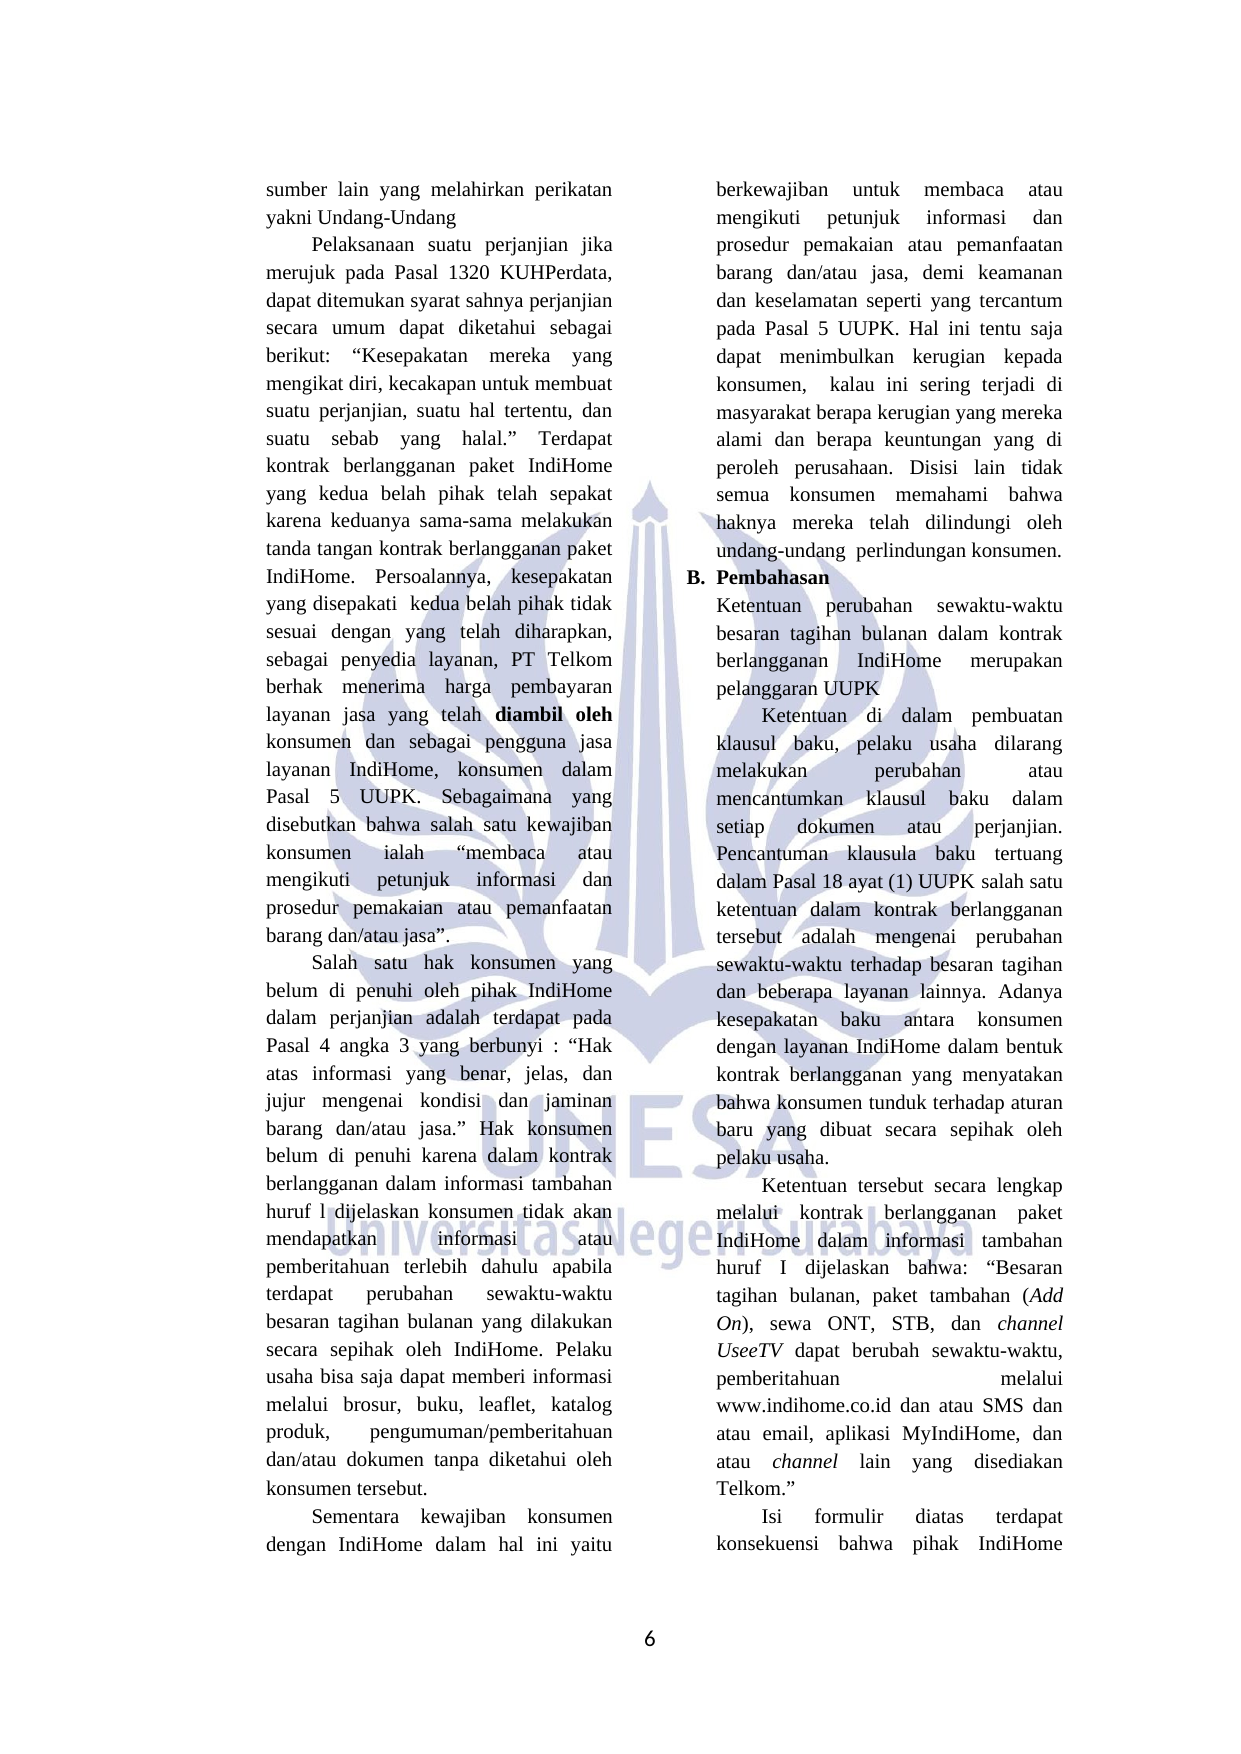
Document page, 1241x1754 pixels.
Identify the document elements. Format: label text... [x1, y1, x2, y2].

list Sementara kewajiban konsumen dengan IndiHome dalam hal ini yaitu berkewajiban untuk membaca atau mengikuti petunjuk informasi dan prosedur pemakaian atau pemanfaatan barang dan/atau jasa, demi keamanan dan keselamatan seperti yang tercantum pada Pasal 5 UUPK. Hal ini tentu saja dapat menimbulkan kerugian kepada konsumen, kalau ini sering terjadi di masyarakat berapa kerugian yang mereka alami dan berapa keuntungan yang di peroleh perusahaan. Disisi lain tidak semua konsumen memahami bahwa haknya mereka telah dilindungi oleh undang-undang perlindungan konsumen. [716, 177, 1063, 562]
list Pembahasan [686, 565, 1063, 589]
list Ketentuan tersebut secara lengkap melalui kontrak berlangganan paket IndiHome dalam informasi tambahan huruf I dijelaskan bahwa: “Besaran tagihan bulanan, paket tambahan (Add On), sewa ONT, STB, dan channel UseeTV dapat berubah sewaktu-waktu, pemberitahuan melalui www.indihome.co.id dan atau SMS dan atau email, aplikasi MyIndiHome, dan atau channel lain yang disediakan Telkom.” [716, 1172, 1063, 1500]
list Ketentuan perubahan sewaktu-waktu besaran tagihan bulanan dalam kontrak berlangganan IndiHome merupakan pelanggaran UUPK [716, 593, 1063, 700]
list Pelaksanaan suatu perjanjian jika merujuk pada Pasal 1320 KUHPerdata, dapat ditemukan syarat sahnya perjanjian secara umum dapat diketahui sebagai berikut: “Kesepakatan mereka yang mengikat diri, kecakapan untuk membuat suatu perjanjian, suatu hal tertentu, dan suatu sebab yang halal.” Terdapat kontrak berlangganan paket IndiHome yang kedua belah pihak telah sepakat karena keduanya sama-sama melakukan tanda tangan kontrak berlangganan paket IndiHome. Persoalannya, kesepakatan yang disepakati kedua belah pihak tidak sesuai dengan yang telah diharapkan, sebagai penyedia layanan, PT Telkom berhak menerima harga pembayaran layanan jasa yang telah diambil oleh konsumen dan sebagai pengguna jasa layanan IndiHome, konsumen dalam Pasal 5 UUPK. Sebagaimana yang disebutkan bahwa salah satu kewajiban konsumen ialah “membaca atau mengikuti petunjuk informasi dan prosedur pemakaian atau pemanfaatan barang dan/atau jasa”. [266, 232, 613, 947]
list Ketentuan di dalam pembuatan klausul baku, pelaku usaha dilarang melakukan perubahan atau mencantumkan klausul baku dalam setiap dokumen atau perjanjian. Pencantuman klausula baku tertuang dalam Pasal 18 ayat (1) UUPK salah satu ketentuan dalam kontrak berlangganan tersebut adalah mengenai perubahan sewaktu-waktu terhadap besaran tagihan dan beberapa layanan lainnya. Adanya kesepakatan baku antara konsumen dengan layanan IndiHome dalam bentuk kontrak berlangganan yang menyatakan bahwa konsumen tunduk terhadap aturan baru yang dibuat secara sepihak oleh pelaku usaha. [716, 703, 1063, 1169]
list Salah satu hak konsumen yang belum di penuhi oleh pihak IndiHome dalam perjanjian adalah terdapat pada Pasal 4 angka 3 yang berbunyi : “Hak atas informasi yang benar, jelas, dan jujur mengenai kondisi dan jaminan barang dan/atau jasa.” Hak konsumen belum di penuhi karena dalam kontrak berlangganan dalam informasi tambahan huruf l dijelaskan konsumen tidak akan mendapatkan informasi atau pemberitahuan terlebih dahulu apabila terdapat perubahan sewaktu-waktu besaran tagihan bulanan yang dilakukan secara sepihak oleh IndiHome. Pelaku usaha bisa saja dapat memberi informasi melalui brosur, buku, leaflet, katalog produk, pengumuman/pemberitahuan dan/atau dokumen tanpa diketahui oleh konsumen tersebut. [266, 950, 613, 1500]
picture [321, 476, 978, 1278]
